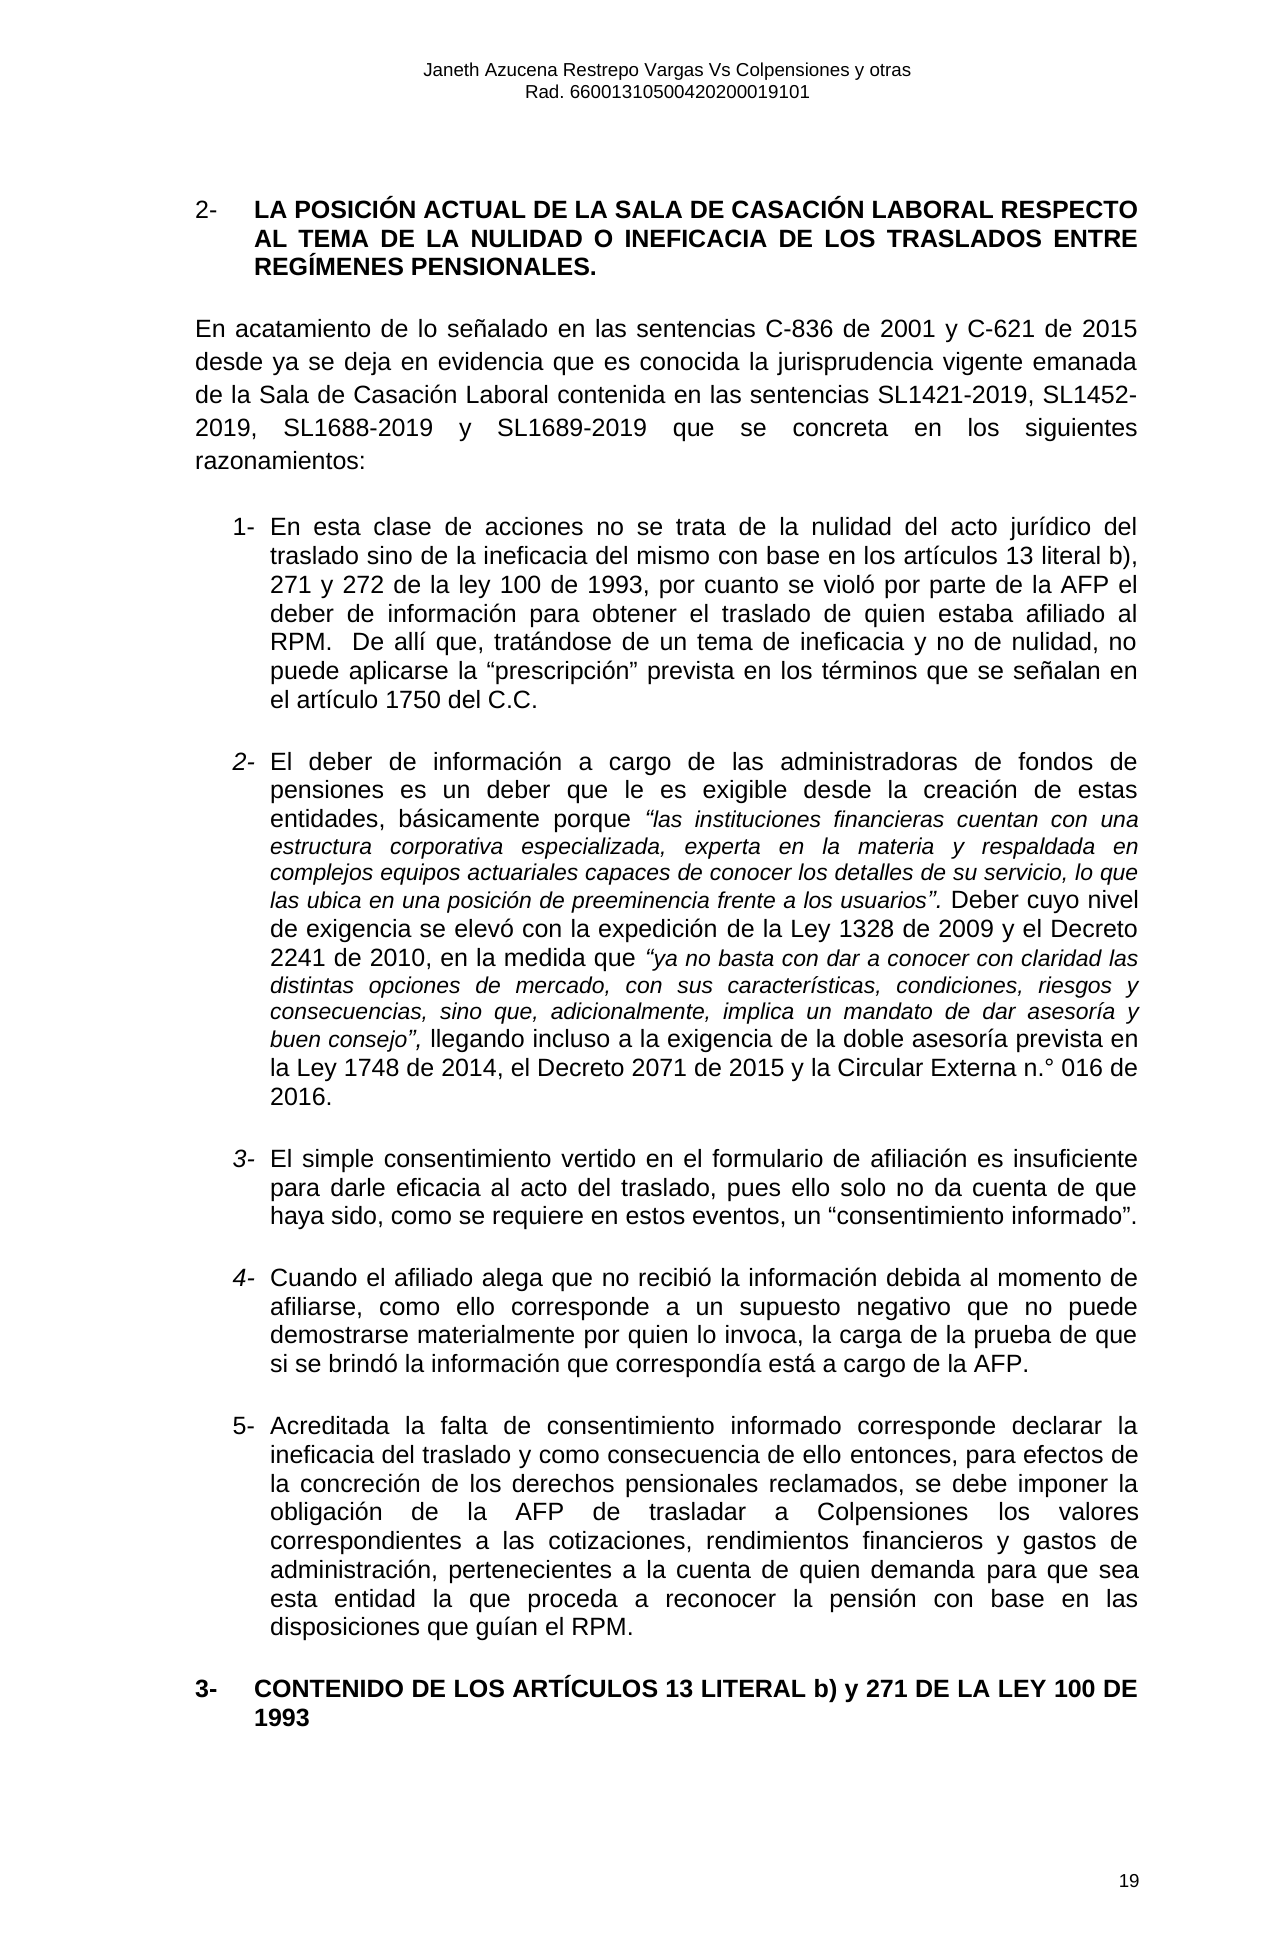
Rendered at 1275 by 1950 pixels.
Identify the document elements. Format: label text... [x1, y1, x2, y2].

list CONTENIDO DE LOS ARTÍCULOS 13 LITERAL b) y 271 DE LA LEY 100 DE 1993 [195, 1674, 1139, 1732]
list Acreditada la falta de consentimiento informado corresponde declarar la ineficacia del traslado y como consecuencia de ello entonces, para efectos de la concreción de los derechos pensionales reclamados, se debe imponer la obligación de la AFP de trasladar a Colpensiones los valores correspondientes a las cotizaciones, rendimientos financieros y gastos de administración, pertenecientes a la cuenta de quien demanda para que sea esta entidad la que proceda a reconocer la pensión con base en las disposiciones que guían el RPM. [232, 1411, 1139, 1641]
list LA POSICIÓN ACTUAL DE LA SALA DE CASACIÓN LABORAL RESPECTO AL TEMA DE LA NULIDAD O INEFICACIA DE LOS TRASLADOS ENTRE REGÍMENES PENSIONALES. [195, 195, 1139, 281]
list Cuando el afiliado alega que no recibió la información debida al momento de afiliarse, como ello corresponde a un supuesto negativo que no puede demostrarse materialmente por quien lo invoca, la carga de la prueba de que si se brindó la información que correspondía está a cargo de la AFP. [232, 1263, 1139, 1378]
text En acatamiento de lo señalado en las sentencias C-836 de 2001 y C-621 de 2015 desde ya se deja en evidencia que es conocida la jurisprudencia vigente emanada de la Sala de Casación Laboral contenida en las sentencias SL1421-2019, SL1452-2019, SL1688-2019 y SL1689-2019 que se concreta en los siguientes razonamientos: [195, 314, 1139, 475]
list El simple consentimiento vertido en el formulario de afiliación es insuficiente para darle eficacia al acto del traslado, pues ello solo no da cuenta de que haya sido, como se requiere en estos eventos, un “consentimiento informado”. [232, 1144, 1139, 1230]
list En esta clase de acciones no se trata de la nulidad del acto jurídico del traslado sino de la ineficacia del mismo con base en los artículos 13 literal b), 271 y 272 de la ley 100 de 1993, por cuanto se violó por parte de la AFP el deber de información para obtener el traslado de quien estaba afiliado al RPM. De allí que, tratándose de un tema de ineficacia y no de nulidad, no puede aplicarse la “prescripción” prevista en los términos que se señalan en el artículo 1750 del C.C. [232, 512, 1139, 713]
list El deber de información a cargo de las administradoras de fondos de pensiones es un deber que le es exigible desde la creación de estas entidades, básicamente porque “las instituciones financieras cuentan con una estructura corporativa especializada, experta en la materia y respaldada en complejos equipos actuariales capaces de conocer los detalles de su servicio, lo que las ubica en una posición de preeminencia frente a los usuarios”. Deber cuyo nivel de exigencia se elevó con la expedición de la Ley 1328 de 2009 y el Decreto 2241 de 2010, en la medida que “ya no basta con dar a conocer con claridad las distintas opciones de mercado, con sus características, condiciones, riesgos y consecuencias, sino que, adicionalmente, implica un mandato de dar asesoría y buen consejo”, llegando incluso a la exigencia de la doble asesoría prevista en la Ley 1748 de 2014, el Decreto 2071 de 2015 y la Circular Externa n.° 016 de 2016. [232, 747, 1139, 1111]
